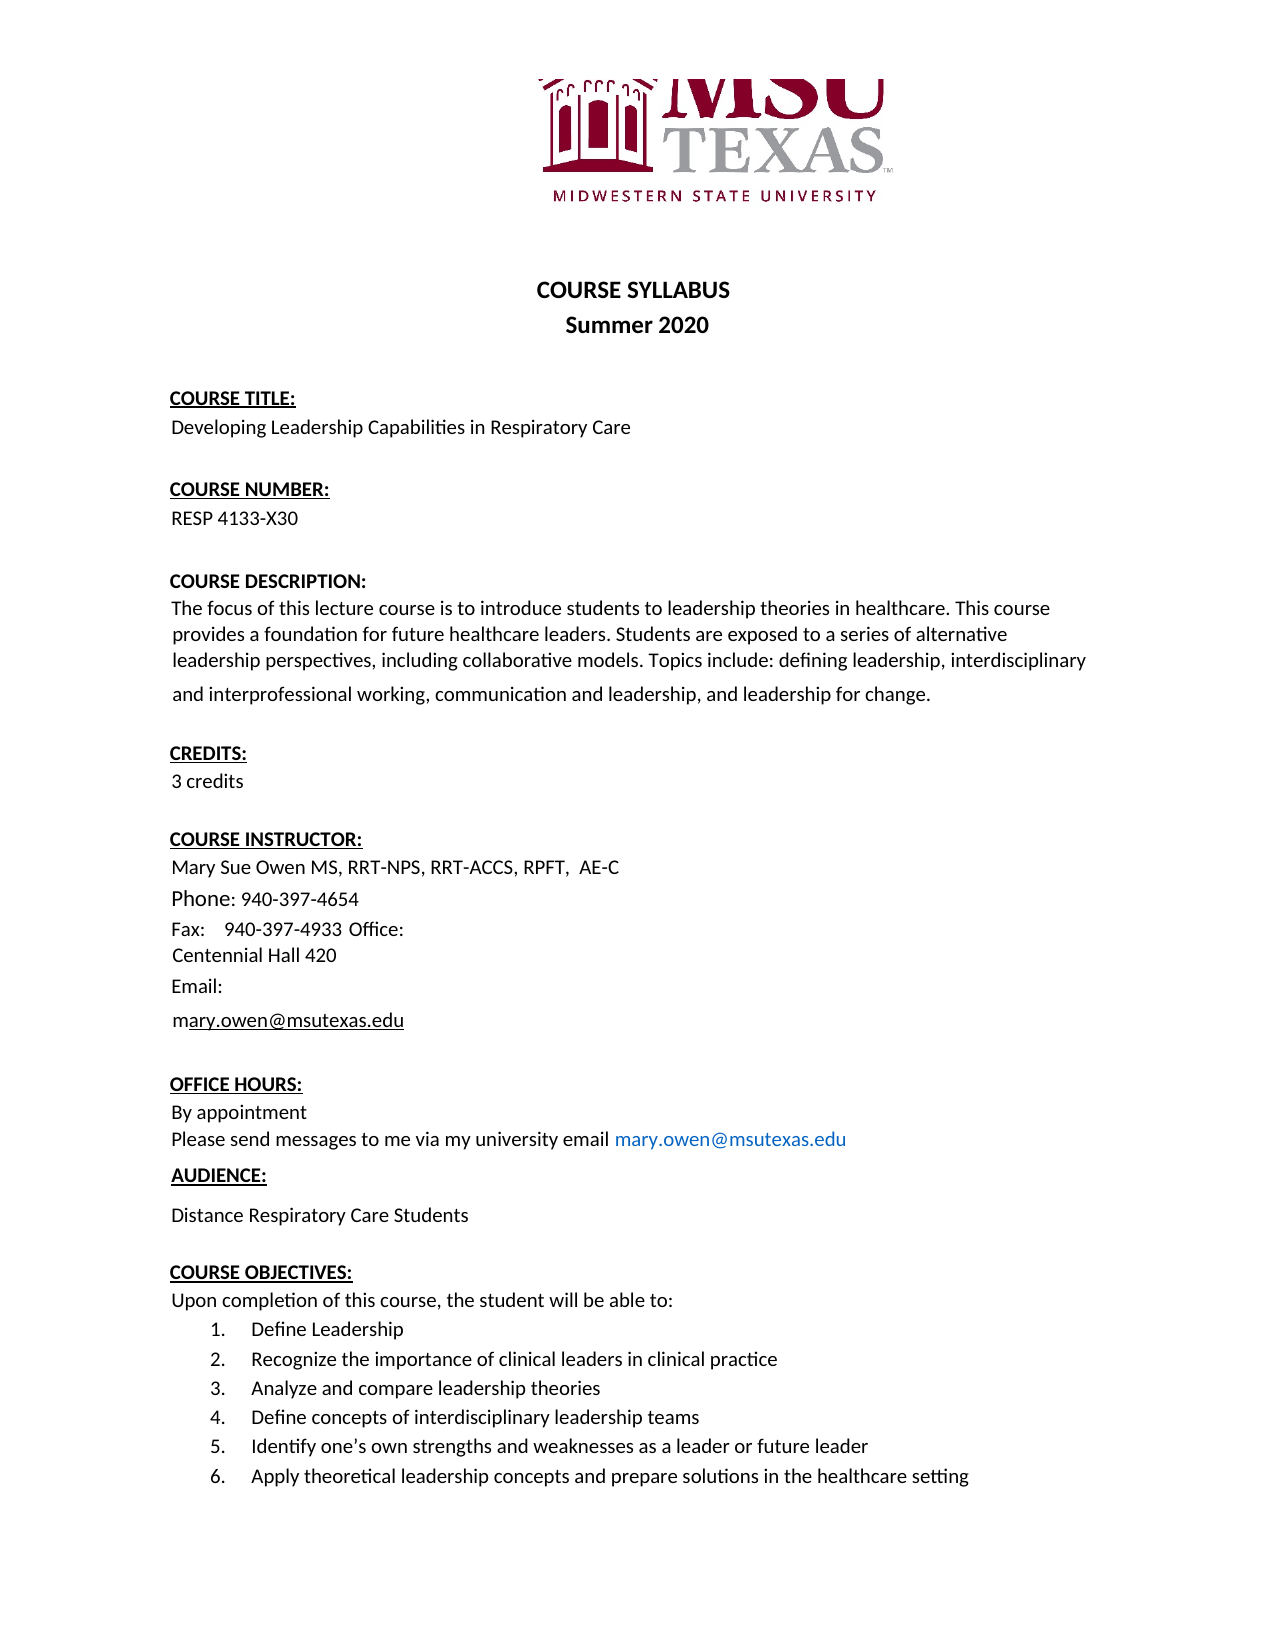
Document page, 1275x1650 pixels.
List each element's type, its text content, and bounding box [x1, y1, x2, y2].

text Please send messages to me via my university email mary.owen@msutexas.edu [171, 1126, 917, 1151]
text Phone: 940-397-4654 [171, 884, 634, 912]
list Analyze and compare leadership theories [210, 1373, 1100, 1401]
text COURSE NUMBER: [169, 476, 1241, 501]
text By appointment [171, 1099, 1100, 1124]
text Distance Respiratory Care Students [171, 1202, 1100, 1227]
text Email: mary.owen@msutexas.edu [171, 973, 404, 1034]
text Summer 2020 [148, 309, 1126, 339]
list Define Leadership [210, 1314, 1100, 1342]
picture [521, 79, 908, 207]
text The focus of this lecture course is to introduce students to leadership theories in healthcare. This course provides a foundation for future healthcare leaders. Students are exposed to a series of alternative leadership perspectives, including collaborative models. Topics include: defining leadership, interdisciplinary and interprofessional working, communication and leadership, and leadership for change. [171, 595, 1100, 708]
text COURSE SYLLABUS [521, 277, 856, 304]
text COURSE INSTRUCTOR: [169, 826, 1241, 851]
list Identify one’s own strengths and weaknesses as a leader or future leader [210, 1432, 1100, 1459]
text Developing Leadership Capabilities in Respiratory Care [171, 414, 1100, 439]
text Mary Sue Owen MS, RRT-NPS, RRT-ACCS, RPFT, AE-C [171, 854, 634, 879]
text CREDITS: [169, 740, 1241, 766]
text Upon completion of this course, the student will be able to: [171, 1288, 1100, 1313]
text COURSE OBJECTIVES: [169, 1259, 1241, 1285]
text RESP 4133-X30 [171, 505, 1100, 531]
list Define concepts of interdisciplinary leadership teams [210, 1402, 1100, 1430]
list Recognize the importance of clinical leaders in clinical practice [210, 1344, 1100, 1372]
text AUDIENCE: [171, 1163, 917, 1188]
list Apply theoretical leadership concepts and prepare solutions in the healthcare setting [210, 1461, 1100, 1489]
text COURSE TITLE: [169, 385, 1241, 410]
text OFFICE HOURS: [169, 1071, 1241, 1096]
text 3 credits [171, 768, 1100, 794]
text COURSE DESCRIPTION: [169, 568, 1101, 593]
text Fax: 940-397-4933 Office: Centennial Hall 420 [171, 916, 404, 967]
